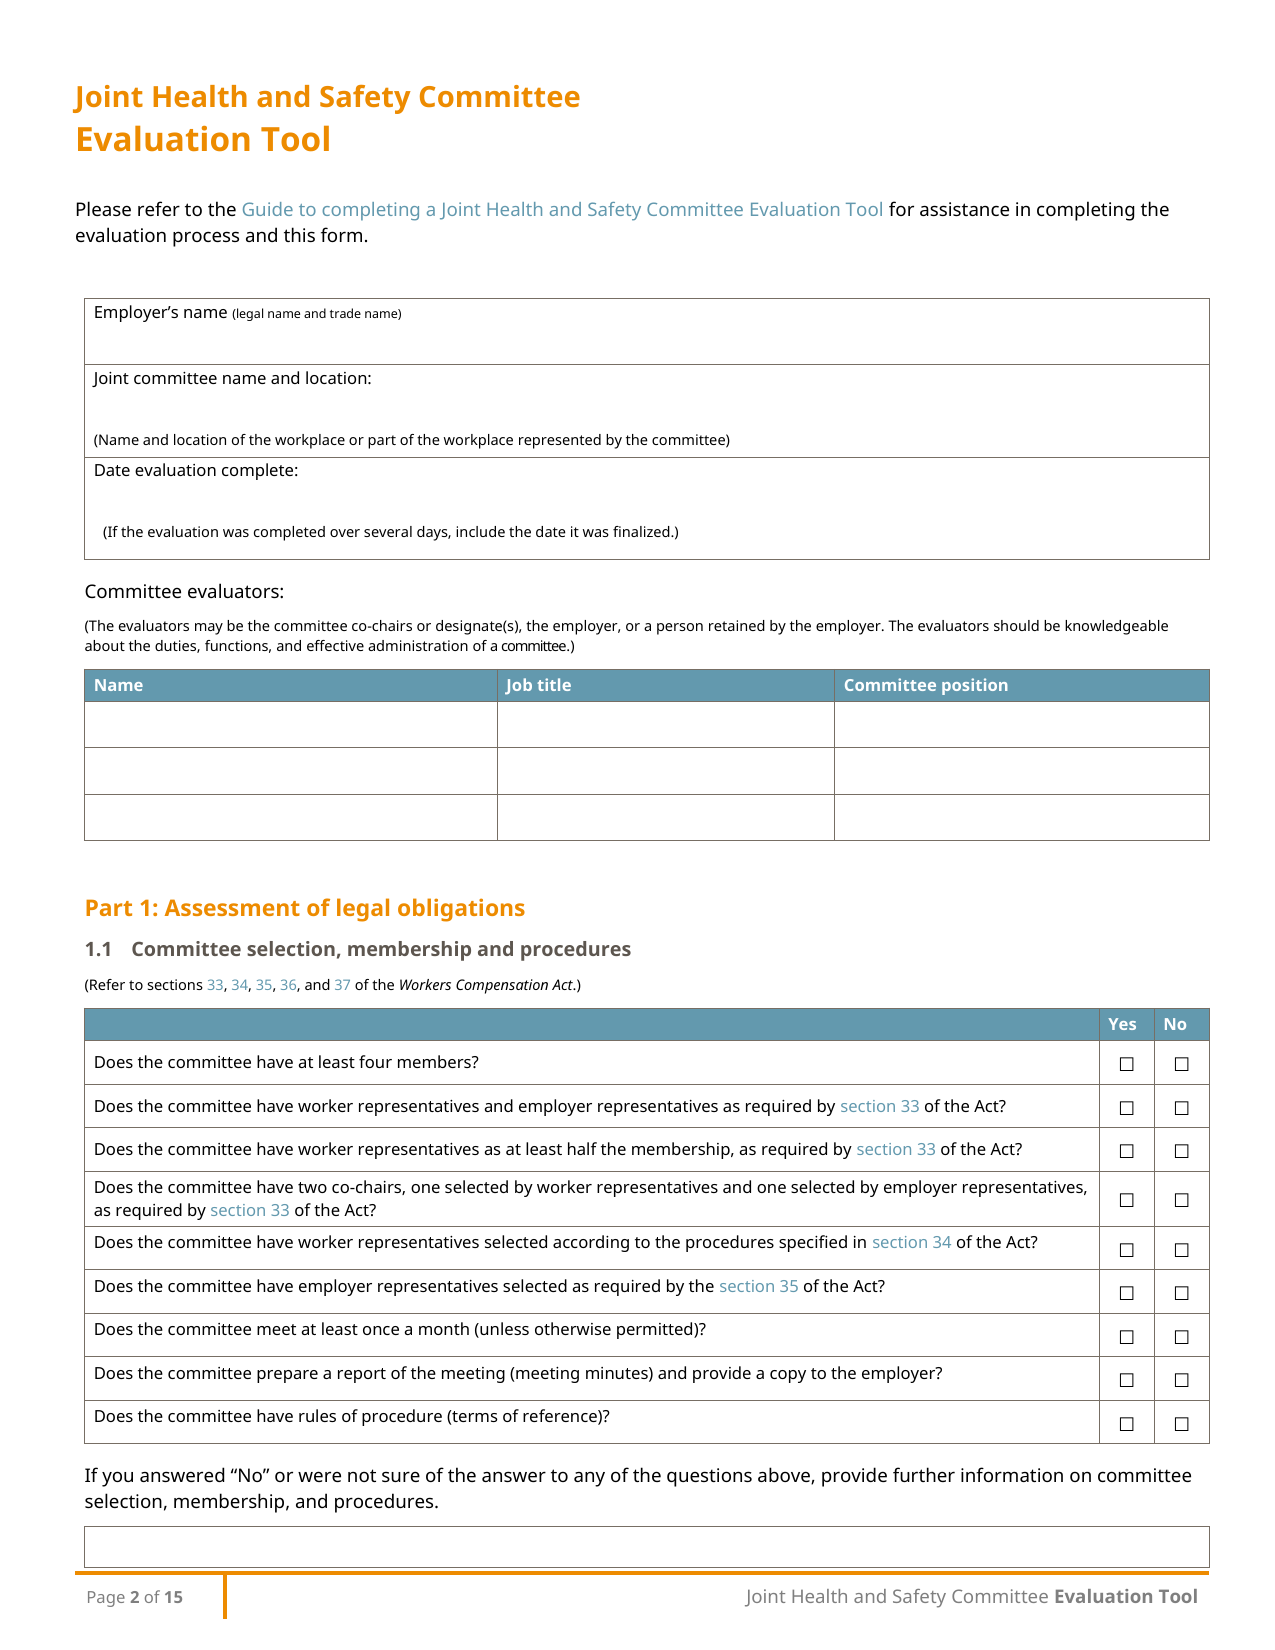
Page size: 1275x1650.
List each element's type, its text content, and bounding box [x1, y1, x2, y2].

table_header Joint Health and Safety Committee Evaluation Tool [75, 75, 1209, 162]
table_cell Joint committee name and location: (Name and location of the workplace or part of the workplace represented by the committee) [85, 365, 1209, 456]
table_cell [1100, 1227, 1154, 1269]
table_cell [85, 748, 497, 794]
table_cell [1155, 1128, 1209, 1171]
table_cell [1100, 1357, 1154, 1400]
table_cell [835, 702, 1209, 747]
table_cell [85, 795, 497, 840]
table_cell [498, 795, 834, 840]
table_cell Does the committee have worker representatives selected according to the procedures specified in section 34 of the Act? [85, 1227, 1099, 1269]
table_header Committee position [835, 670, 1209, 701]
table_cell [85, 702, 497, 747]
table_header No [1155, 1009, 1209, 1040]
table_header [85, 1009, 1099, 1040]
table_cell [835, 795, 1209, 840]
table_cell Does the committee have worker representatives as at least half the membership, as required by section 33 of the Act? [85, 1128, 1099, 1171]
subtitle Part 1: Assessment of legal obligations [84, 892, 1200, 923]
table_cell [1100, 1172, 1154, 1226]
table_cell [498, 748, 834, 794]
table_cell [1155, 1401, 1209, 1443]
table_cell [1155, 1270, 1209, 1313]
table_cell Does the committee have at least four members? [85, 1041, 1099, 1083]
table_header Employer’s name (legal name and trade name) [85, 299, 1209, 364]
table_cell [835, 748, 1209, 794]
table_cell Date evaluation complete: (If the evaluation was completed over several days, include the date it was finalized.) [85, 458, 1209, 559]
table_cell Does the committee have worker representatives and employer representatives as required by section 33 of the Act? [85, 1085, 1099, 1127]
subtitle 1.1 Committee selection, membership and procedures [84, 936, 1200, 963]
table_cell [1155, 1172, 1209, 1226]
text Please refer to the Guide to completing a Joint Health and Safety Committee Evaluation Tool for assistance in completing the evaluation process and this form. [75, 197, 1200, 248]
table_cell [498, 702, 834, 747]
text (The evaluators may be the committee co-chairs or designate(s), the employer, or a person retained by the employer. The evaluators should be knowledgeable about the duties, functions, and effective administration of a committee.) [84, 616, 1200, 656]
table_cell Does the committee have rules of procedure (terms of reference)? [85, 1401, 1099, 1443]
table_header [85, 1527, 1209, 1566]
table_cell [1100, 1314, 1154, 1356]
table_cell [1100, 1128, 1154, 1171]
table_cell Does the committee prepare a report of the meeting (meeting minutes) and provide a copy to the employer? [85, 1357, 1099, 1400]
table_cell [1100, 1401, 1154, 1443]
table_header Job title [498, 670, 834, 701]
table_cell [1100, 1085, 1154, 1127]
table_header Yes [1100, 1009, 1154, 1040]
table_cell [1155, 1041, 1209, 1083]
table_cell [1100, 1041, 1154, 1083]
table_cell [1155, 1314, 1209, 1356]
table_cell Does the committee meet at least once a month (unless otherwise permitted)? [85, 1314, 1099, 1356]
table_cell [1100, 1270, 1154, 1313]
table_cell Does the committee have employer representatives selected as required by the section 35 of the Act? [85, 1270, 1099, 1313]
table_cell [1155, 1227, 1209, 1269]
table_cell [1155, 1357, 1209, 1400]
table_cell [1155, 1085, 1209, 1127]
table_header Name [85, 670, 497, 701]
text (Refer to sections 33, 34, 35, 36, and 37 of the Workers Compensation Act.) [84, 975, 1200, 995]
text Committee evaluators: [84, 578, 1200, 604]
text If you answered “No” or were not sure of the answer to any of the questions above, provide further information on committee selection, membership, and procedures. [84, 1463, 1200, 1514]
table_cell Does the committee have two co-chairs, one selected by worker representatives and one selected by employer representatives, as required by section 33 of the Act? [85, 1172, 1099, 1226]
